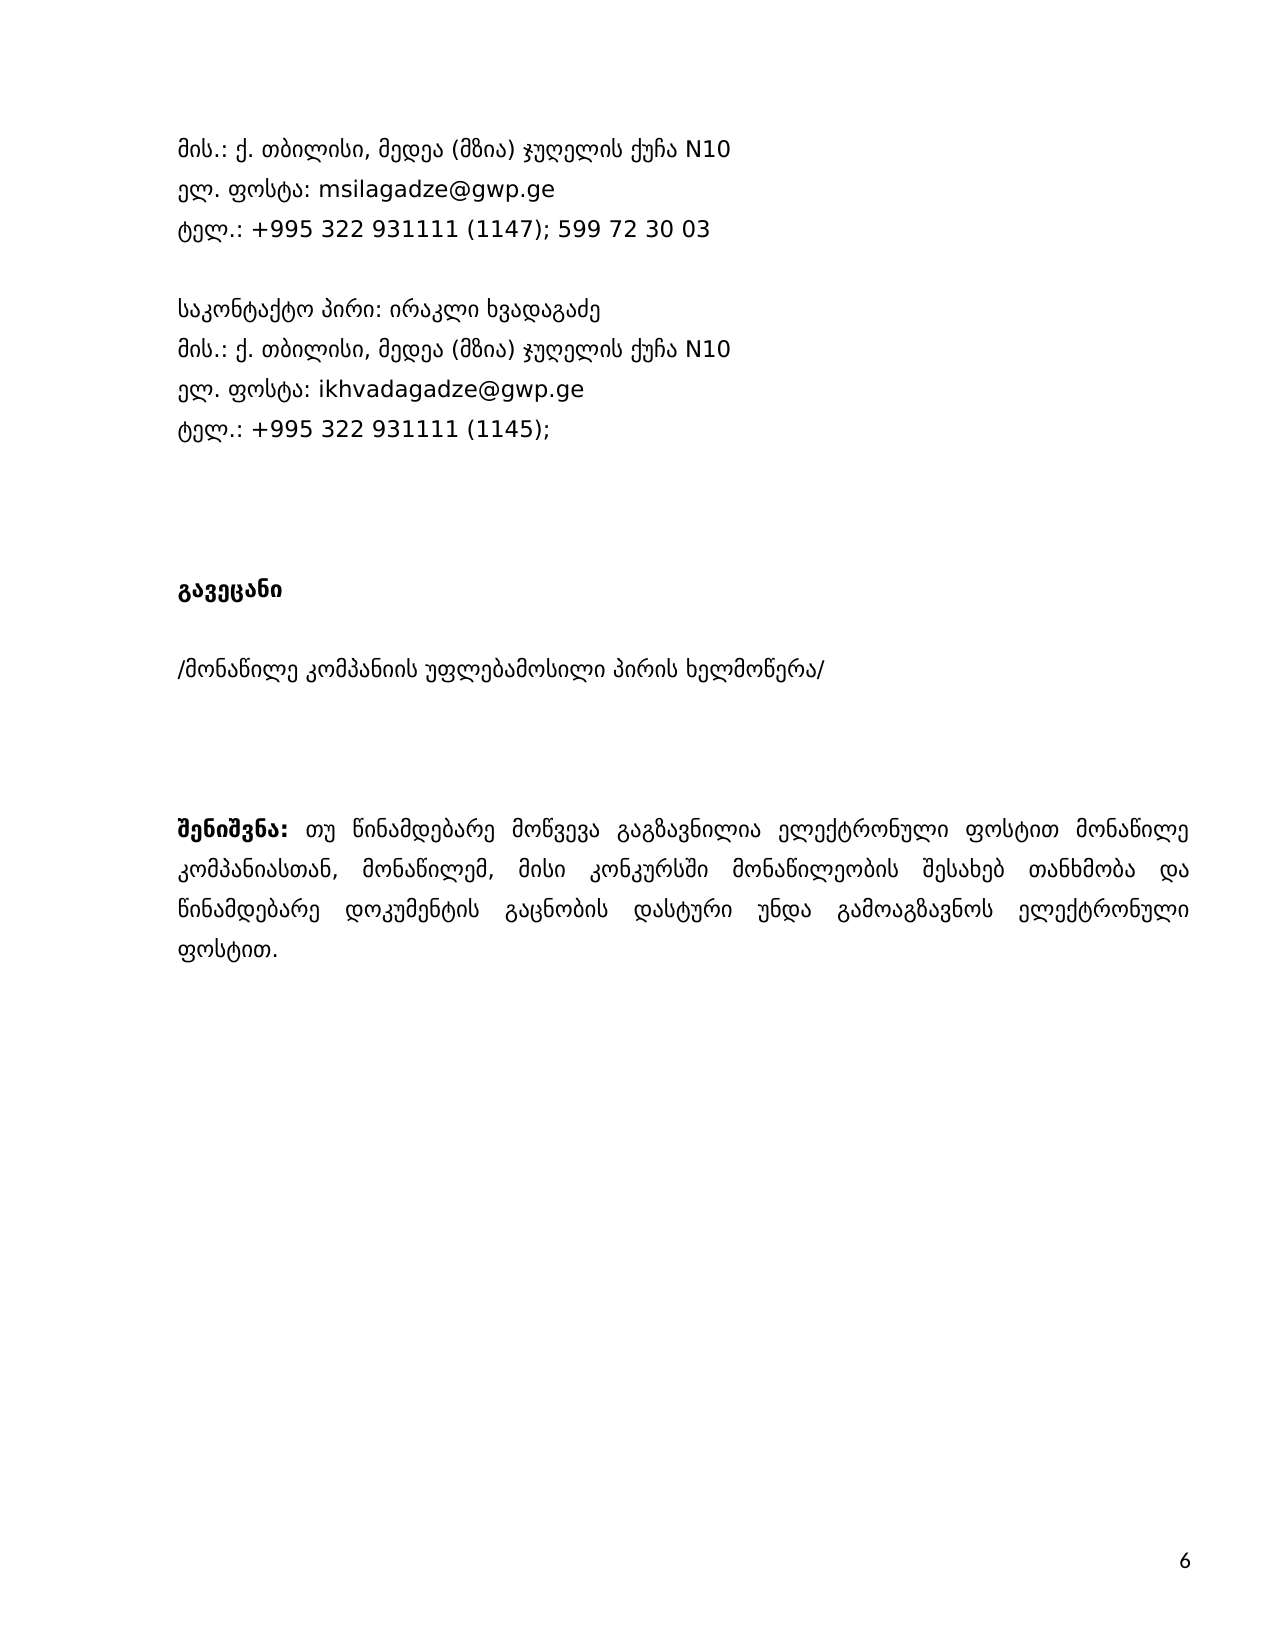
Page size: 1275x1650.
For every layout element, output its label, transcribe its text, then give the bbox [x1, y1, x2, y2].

text ტელ.: +995 322 931111 (1147); 599 72 30 03 [177, 216, 1191, 242]
text ელ. ფოსტა: msilagadze@gwp.ge [177, 176, 1191, 202]
text გავეცანი [177, 576, 1191, 602]
text ელ. ფოსტა: ikhvadagadze@gwp.ge [177, 376, 1191, 402]
text მის.: ქ. თბილისი, მედეა (მზია) ჯუღელის ქუჩა N10 [177, 336, 1191, 362]
text ტელ.: +995 322 931111 (1145); [177, 416, 1191, 442]
text საკონტაქტო პირი: ირაკლი ხვადაგაძე [177, 296, 1191, 322]
text მის.: ქ. თბილისი, მედეა (მზია) ჯუღელის ქუჩა N10 [177, 136, 1191, 162]
text შენიშვნა: თუ წინამდებარე მოწვევა გაგზავნილია ელექტრონული ფოსტით მონაწილე კომპანიასთან, მონაწილემ, მისი კონკურსში მონაწილეობის შესახებ თანხმობა და წინამდებარე დოკუმენტის გაცნობის დასტური უნდა გამოაგზავნოს ელექტრონული ფოსტით. [177, 816, 1191, 962]
text /მონაწილე კომპანიის უფლებამოსილი პირის ხელმოწერა/ [177, 656, 1191, 682]
